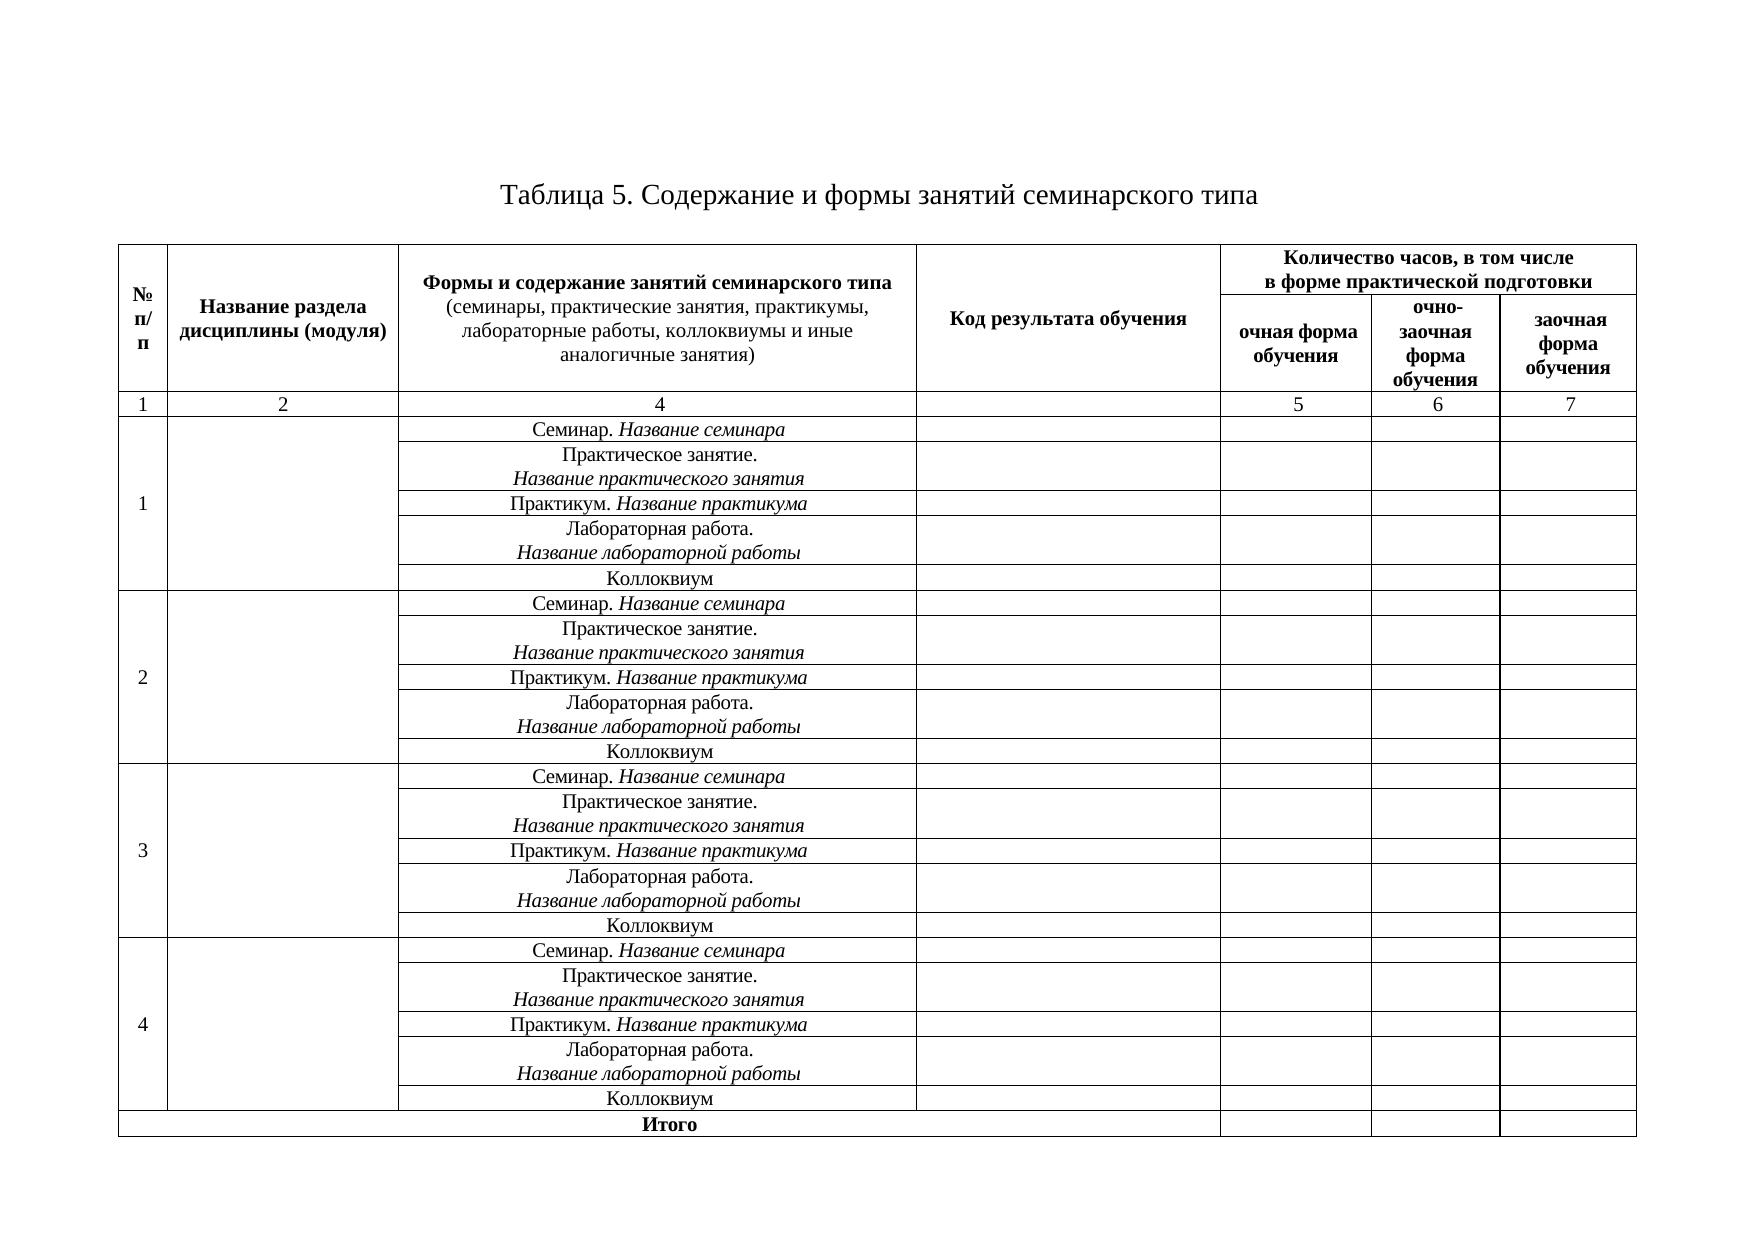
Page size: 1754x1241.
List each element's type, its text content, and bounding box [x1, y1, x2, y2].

table_cell [1501, 491, 1636, 515]
table_cell [1372, 764, 1499, 788]
table_cell заочная форма обучения [1501, 295, 1636, 391]
table_cell [1501, 1086, 1636, 1110]
table_cell Практикум. Название практикума [399, 839, 916, 862]
table_cell [1372, 739, 1499, 763]
table_cell [1221, 690, 1371, 738]
table_cell [1221, 1111, 1371, 1136]
table_cell [917, 839, 1220, 862]
table_cell [1501, 516, 1636, 564]
table_cell Практическое занятие. Название практического занятия [399, 963, 916, 1011]
text Таблица 5. Содержание и формы занятий семинарского типа [122, 177, 1636, 211]
table_cell [917, 789, 1220, 837]
table_cell [917, 516, 1220, 564]
table_cell [1501, 764, 1636, 788]
table_cell 4 [399, 392, 916, 416]
table_cell [1501, 739, 1636, 763]
table_cell [917, 739, 1220, 763]
table_cell [1372, 616, 1499, 664]
table_cell 1 [119, 417, 167, 589]
table_cell [1372, 938, 1499, 962]
table_cell 2 [119, 591, 167, 763]
table_cell [917, 864, 1220, 912]
table_cell [1221, 417, 1371, 441]
table_cell Итого [119, 1111, 1220, 1136]
table_cell Коллоквиум [399, 739, 916, 763]
table_cell [1501, 839, 1636, 862]
table_cell [1221, 764, 1371, 788]
table_cell 5 [1221, 392, 1371, 416]
table_cell [1501, 1037, 1636, 1085]
table_cell [917, 392, 1220, 416]
table_cell [1372, 789, 1499, 837]
table_cell 4 [119, 938, 167, 1110]
table_cell Практикум. Название практикума [399, 665, 916, 689]
table_cell [917, 665, 1220, 689]
table_cell [1372, 963, 1499, 1011]
table_cell [1372, 913, 1499, 937]
table_cell 7 [1501, 392, 1636, 416]
table_cell [1221, 1037, 1371, 1085]
table_cell Лабораторная работа. Название лабораторной работы [399, 1037, 916, 1085]
table_cell [168, 417, 398, 589]
table_cell 3 [119, 764, 167, 937]
table_header Формы и содержание занятий семинарского типа (семинары, практические занятия, практикумы, лабораторные работы, коллоквиумы и иные аналогичные занятия) [399, 245, 916, 391]
table_cell [1372, 1037, 1499, 1085]
table_cell 1 [119, 392, 167, 416]
table_header № п/п [119, 245, 167, 391]
table_cell [917, 1012, 1220, 1036]
table_cell [1372, 665, 1499, 689]
table_cell [1372, 690, 1499, 738]
table_cell [917, 616, 1220, 664]
table_cell Семинар. Название семинара [399, 417, 916, 441]
table_cell [1221, 565, 1371, 589]
table_cell Лабораторная работа. Название лабораторной работы [399, 690, 916, 738]
table_cell Практическое занятие. Название практического занятия [399, 442, 916, 490]
table_cell [1501, 442, 1636, 490]
table_cell [168, 938, 398, 1110]
table_cell [1221, 665, 1371, 689]
table_cell [1501, 591, 1636, 614]
table_cell [1372, 516, 1499, 564]
table_cell Семинар. Название семинара [399, 764, 916, 788]
table_cell [917, 491, 1220, 515]
table_cell [1501, 690, 1636, 738]
table_cell [917, 963, 1220, 1011]
table_cell [1221, 491, 1371, 515]
table_cell [1501, 417, 1636, 441]
table_cell [917, 764, 1220, 788]
table_cell [917, 1037, 1220, 1085]
table_cell 6 [1372, 392, 1499, 416]
table_cell [1221, 938, 1371, 962]
table_cell Практическое занятие. Название практического занятия [399, 789, 916, 837]
table_cell [917, 690, 1220, 738]
table_cell [1221, 1012, 1371, 1036]
table_cell очная форма обучения [1221, 295, 1371, 391]
table_cell [1221, 616, 1371, 664]
table_cell [1221, 739, 1371, 763]
table_cell [1372, 565, 1499, 589]
table_cell [168, 591, 398, 763]
table_cell [1501, 1012, 1636, 1036]
table_cell [1221, 1086, 1371, 1110]
table_cell очно-заочная форма обучения [1372, 295, 1499, 391]
table_cell [1372, 1086, 1499, 1110]
table_cell [1501, 1111, 1636, 1136]
table_cell [1221, 963, 1371, 1011]
table_cell [1221, 442, 1371, 490]
table_cell [1372, 491, 1499, 515]
table_cell Лабораторная работа. Название лабораторной работы [399, 864, 916, 912]
table_cell [1221, 864, 1371, 912]
table_cell [168, 764, 398, 937]
table_cell [1221, 516, 1371, 564]
table_cell Практикум. Название практикума [399, 491, 916, 515]
table_cell [917, 1086, 1220, 1110]
table_cell [1501, 864, 1636, 912]
table_cell Семинар. Название семинара [399, 938, 916, 962]
table_cell [1372, 442, 1499, 490]
table_cell [1501, 963, 1636, 1011]
table_cell [1501, 616, 1636, 664]
table_cell [1372, 591, 1499, 614]
table_cell 2 [168, 392, 398, 416]
table_cell [1501, 938, 1636, 962]
table_cell [1221, 789, 1371, 837]
table_cell Коллоквиум [399, 565, 916, 589]
table_cell Коллоквиум [399, 1086, 916, 1110]
table_cell [917, 913, 1220, 937]
table_cell [1372, 839, 1499, 862]
table_cell [1372, 1012, 1499, 1036]
table_cell [1501, 665, 1636, 689]
table_cell Лабораторная работа. Название лабораторной работы [399, 516, 916, 564]
table_cell [1501, 913, 1636, 937]
table_cell [1221, 591, 1371, 614]
table_cell [1221, 839, 1371, 862]
table_cell Коллоквиум [399, 913, 916, 937]
table_cell [1372, 864, 1499, 912]
table_cell [917, 417, 1220, 441]
table_cell [1372, 1111, 1499, 1136]
table_cell [1501, 565, 1636, 589]
table_cell [1221, 913, 1371, 937]
table_cell [1372, 417, 1499, 441]
table_cell Практикум. Название практикума [399, 1012, 916, 1036]
table_header Количество часов, в том числе в форме практической подготовки [1221, 245, 1636, 293]
table_header Код результата обучения [917, 245, 1220, 391]
table_cell Практическое занятие. Название практического занятия [399, 616, 916, 664]
table_cell Семинар. Название семинара [399, 591, 916, 614]
table_cell [917, 565, 1220, 589]
table_cell [917, 442, 1220, 490]
table_header Название раздела дисциплины (модуля) [168, 245, 398, 391]
table_cell [917, 938, 1220, 962]
table_cell [917, 591, 1220, 614]
table_cell [1501, 789, 1636, 837]
